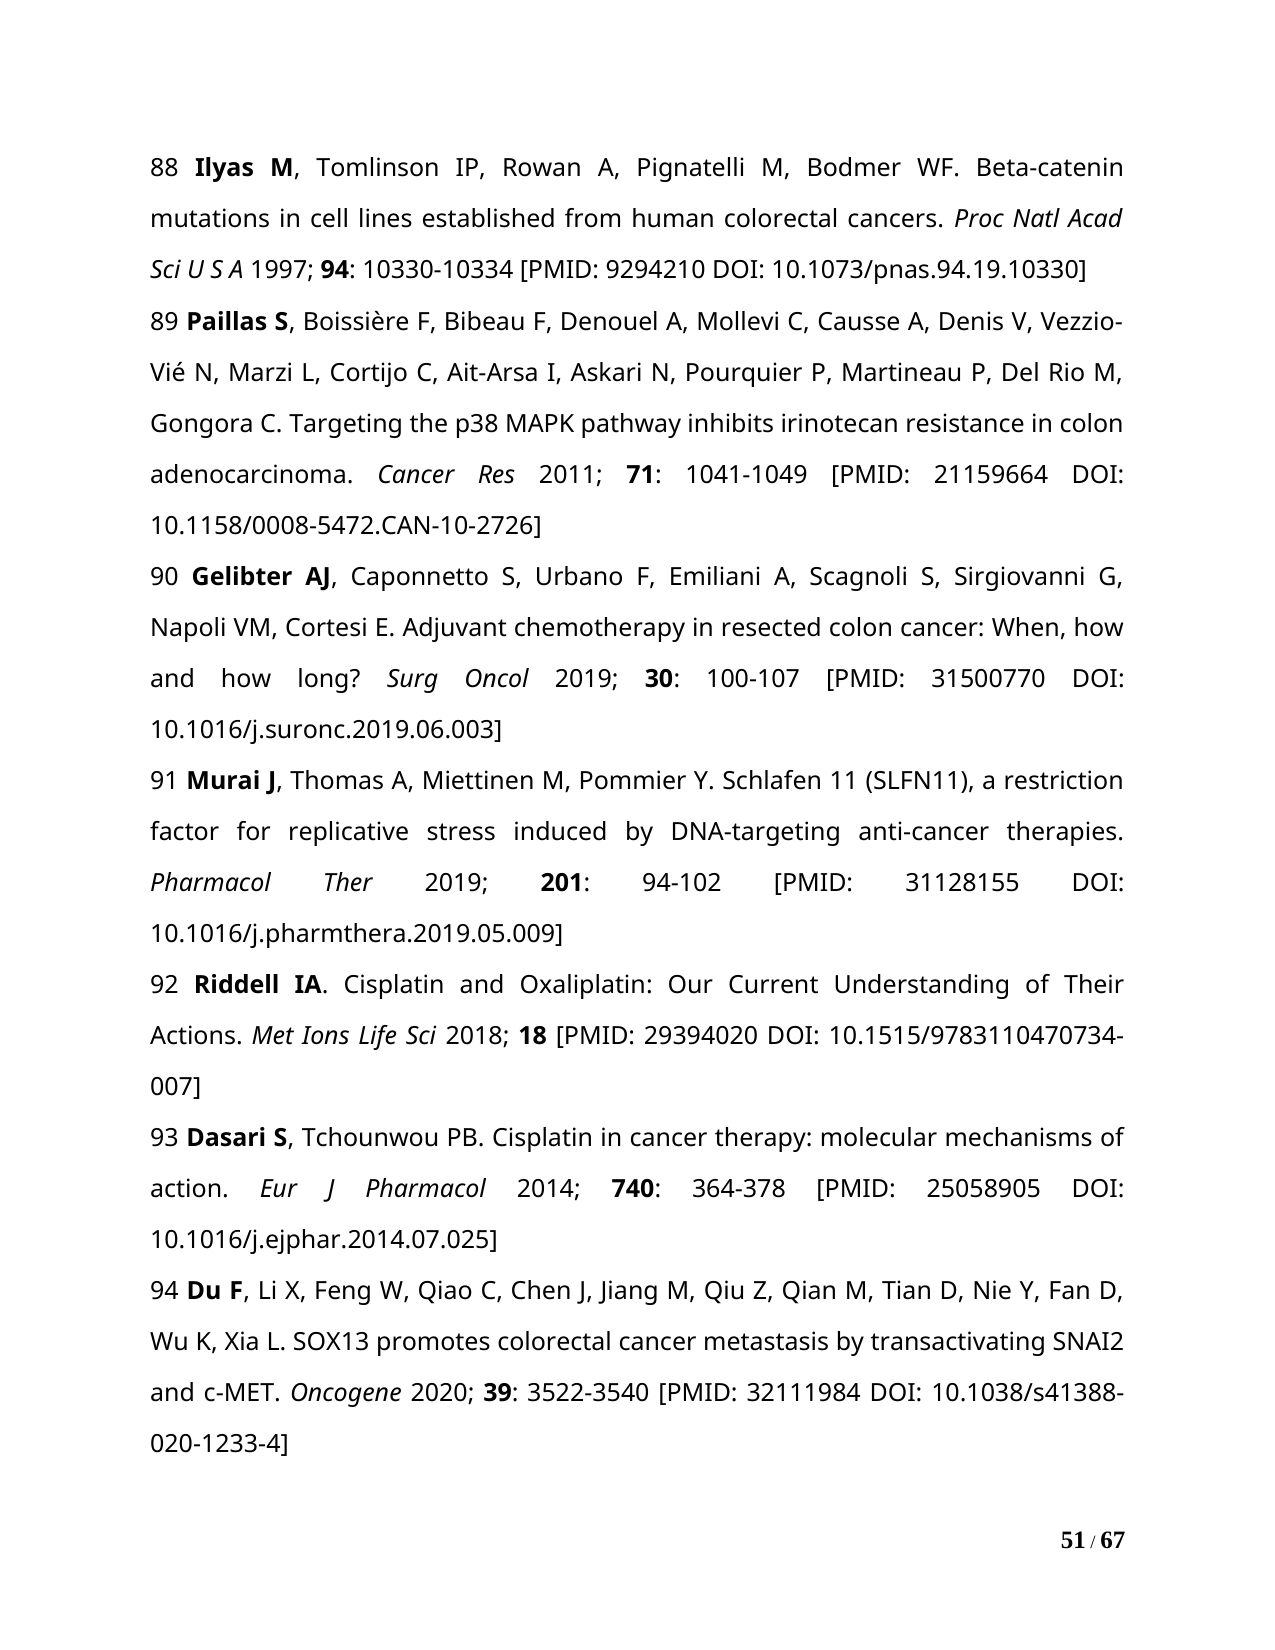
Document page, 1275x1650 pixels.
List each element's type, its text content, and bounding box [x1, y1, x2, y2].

text 92 Riddell IA. Cisplatin and Oxaliplatin: Our Current Understanding of Their Actions. Met Ions Life Sci 2018; 18 [PMID: 29394020 DOI: 10.1515/9783110470734-007] [150, 967, 1125, 1103]
text 93 Dasari S, Tchounwou PB. Cisplatin in cancer therapy: molecular mechanisms of action. Eur J Pharmacol 2014; 740: 364-378 [PMID: 25058905 DOI: 10.1016/j.ejphar.2014.07.025] [150, 1120, 1125, 1256]
text 89 Paillas S, Boissière F, Bibeau F, Denouel A, Mollevi C, Causse A, Denis V, Vezzio-Vié N, Marzi L, Cortijo C, Ait-Arsa I, Askari N, Pourquier P, Martineau P, Del Rio M, Gongora C. Targeting the p38 MAPK pathway inhibits irinotecan resistance in colon adenocarcinoma. Cancer Res 2011; 71: 1041-1049 [PMID: 21159664 DOI: 10.1158/0008-5472.CAN-10-2726] [150, 303, 1125, 541]
text 91 Murai J, Thomas A, Miettinen M, Pommier Y. Schlafen 11 (SLFN11), a restriction factor for replicative stress induced by DNA-targeting anti-cancer therapies. Pharmacol Ther 2019; 201: 94-102 [PMID: 31128155 DOI: 10.1016/j.pharmthera.2019.05.009] [150, 762, 1125, 950]
text 88 Ilyas M, Tomlinson IP, Rowan A, Pignatelli M, Bodmer WF. Beta-catenin mutations in cell lines established from human colorectal cancers. Proc Natl Acad Sci U S A 1997; 94: 10330-10334 [PMID: 9294210 DOI: 10.1073/pnas.94.19.10330] [150, 150, 1125, 286]
text 94 Du F, Li X, Feng W, Qiao C, Chen J, Jiang M, Qiu Z, Qian M, Tian D, Nie Y, Fan D, Wu K, Xia L. SOX13 promotes colorectal cancer metastasis by transactivating SNAI2 and c-MET. Oncogene 2020; 39: 3522-3540 [PMID: 32111984 DOI: 10.1038/s41388-020-1233-4] [150, 1273, 1125, 1460]
text 90 Gelibter AJ, Caponnetto S, Urbano F, Emiliani A, Scagnoli S, Sirgiovanni G, Napoli VM, Cortesi E. Adjuvant chemotherapy in resected colon cancer: When, how and how long? Surg Oncol 2019; 30: 100-107 [PMID: 31500770 DOI: 10.1016/j.suronc.2019.06.003] [150, 558, 1125, 746]
